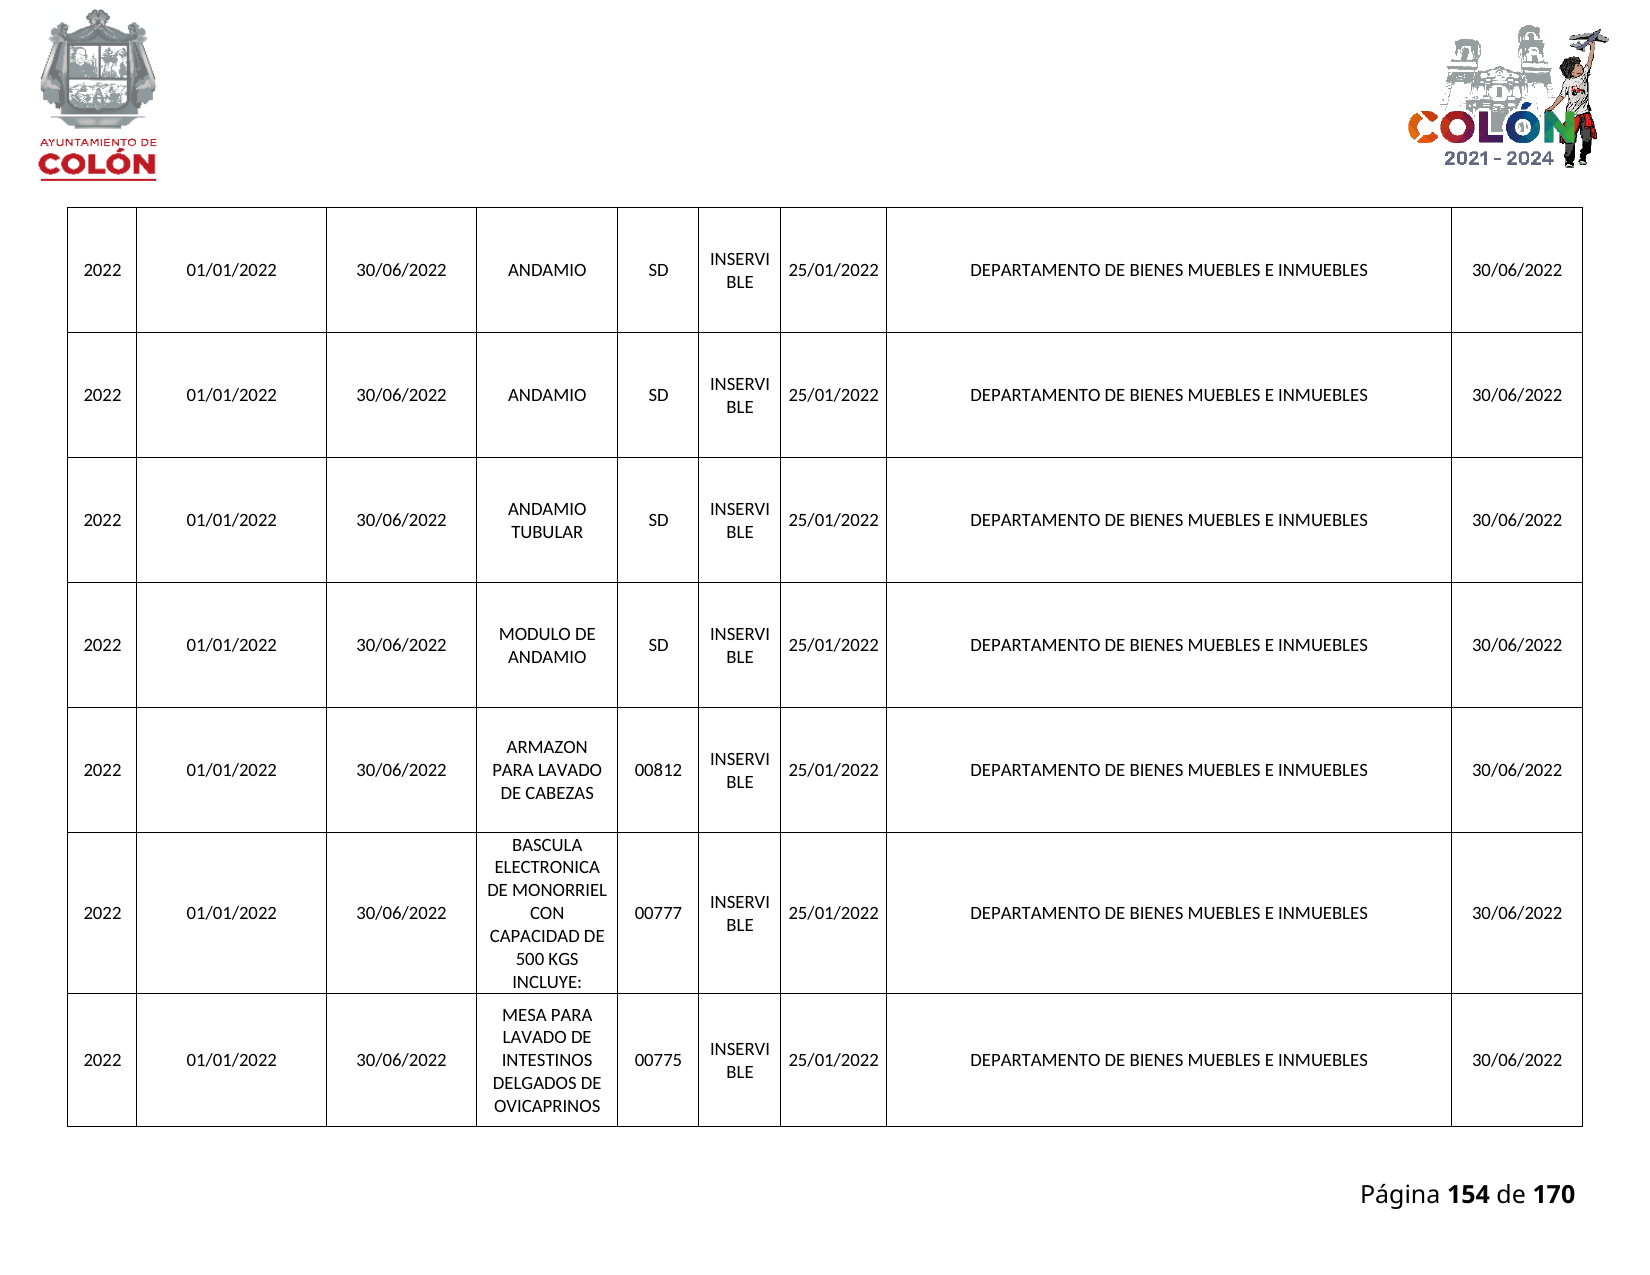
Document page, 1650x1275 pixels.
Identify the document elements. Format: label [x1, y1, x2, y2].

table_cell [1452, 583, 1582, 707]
picture [1408, 25, 1609, 168]
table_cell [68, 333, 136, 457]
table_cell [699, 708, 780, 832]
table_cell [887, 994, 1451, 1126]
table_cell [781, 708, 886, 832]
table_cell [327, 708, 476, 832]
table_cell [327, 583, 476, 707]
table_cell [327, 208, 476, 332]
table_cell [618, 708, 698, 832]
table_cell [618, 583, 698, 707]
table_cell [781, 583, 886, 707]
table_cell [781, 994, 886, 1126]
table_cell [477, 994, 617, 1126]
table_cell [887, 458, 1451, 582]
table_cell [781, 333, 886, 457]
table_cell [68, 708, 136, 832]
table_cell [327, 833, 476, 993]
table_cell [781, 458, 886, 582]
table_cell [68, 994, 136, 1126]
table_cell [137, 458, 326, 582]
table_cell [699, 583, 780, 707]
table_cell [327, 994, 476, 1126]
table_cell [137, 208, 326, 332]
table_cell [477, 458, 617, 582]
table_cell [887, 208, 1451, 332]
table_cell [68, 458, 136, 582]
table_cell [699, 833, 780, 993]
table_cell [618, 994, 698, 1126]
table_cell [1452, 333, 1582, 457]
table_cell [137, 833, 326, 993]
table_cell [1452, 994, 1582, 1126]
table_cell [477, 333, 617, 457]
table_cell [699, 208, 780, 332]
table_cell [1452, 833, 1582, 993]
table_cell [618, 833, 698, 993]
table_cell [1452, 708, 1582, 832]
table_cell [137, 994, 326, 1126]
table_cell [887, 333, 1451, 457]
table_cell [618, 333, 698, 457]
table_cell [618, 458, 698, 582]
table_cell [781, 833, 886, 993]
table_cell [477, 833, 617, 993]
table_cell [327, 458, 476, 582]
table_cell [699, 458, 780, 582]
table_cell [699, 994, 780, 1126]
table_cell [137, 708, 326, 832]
picture [33, 9, 162, 185]
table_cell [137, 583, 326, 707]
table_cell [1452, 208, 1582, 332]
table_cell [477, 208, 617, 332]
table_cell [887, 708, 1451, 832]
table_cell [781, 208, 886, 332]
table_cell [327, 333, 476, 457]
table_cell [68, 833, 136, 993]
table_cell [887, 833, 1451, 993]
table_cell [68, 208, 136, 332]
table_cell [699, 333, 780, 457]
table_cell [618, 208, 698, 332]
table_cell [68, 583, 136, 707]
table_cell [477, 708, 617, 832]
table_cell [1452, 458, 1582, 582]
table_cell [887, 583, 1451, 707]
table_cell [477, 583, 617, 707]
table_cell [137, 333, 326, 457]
